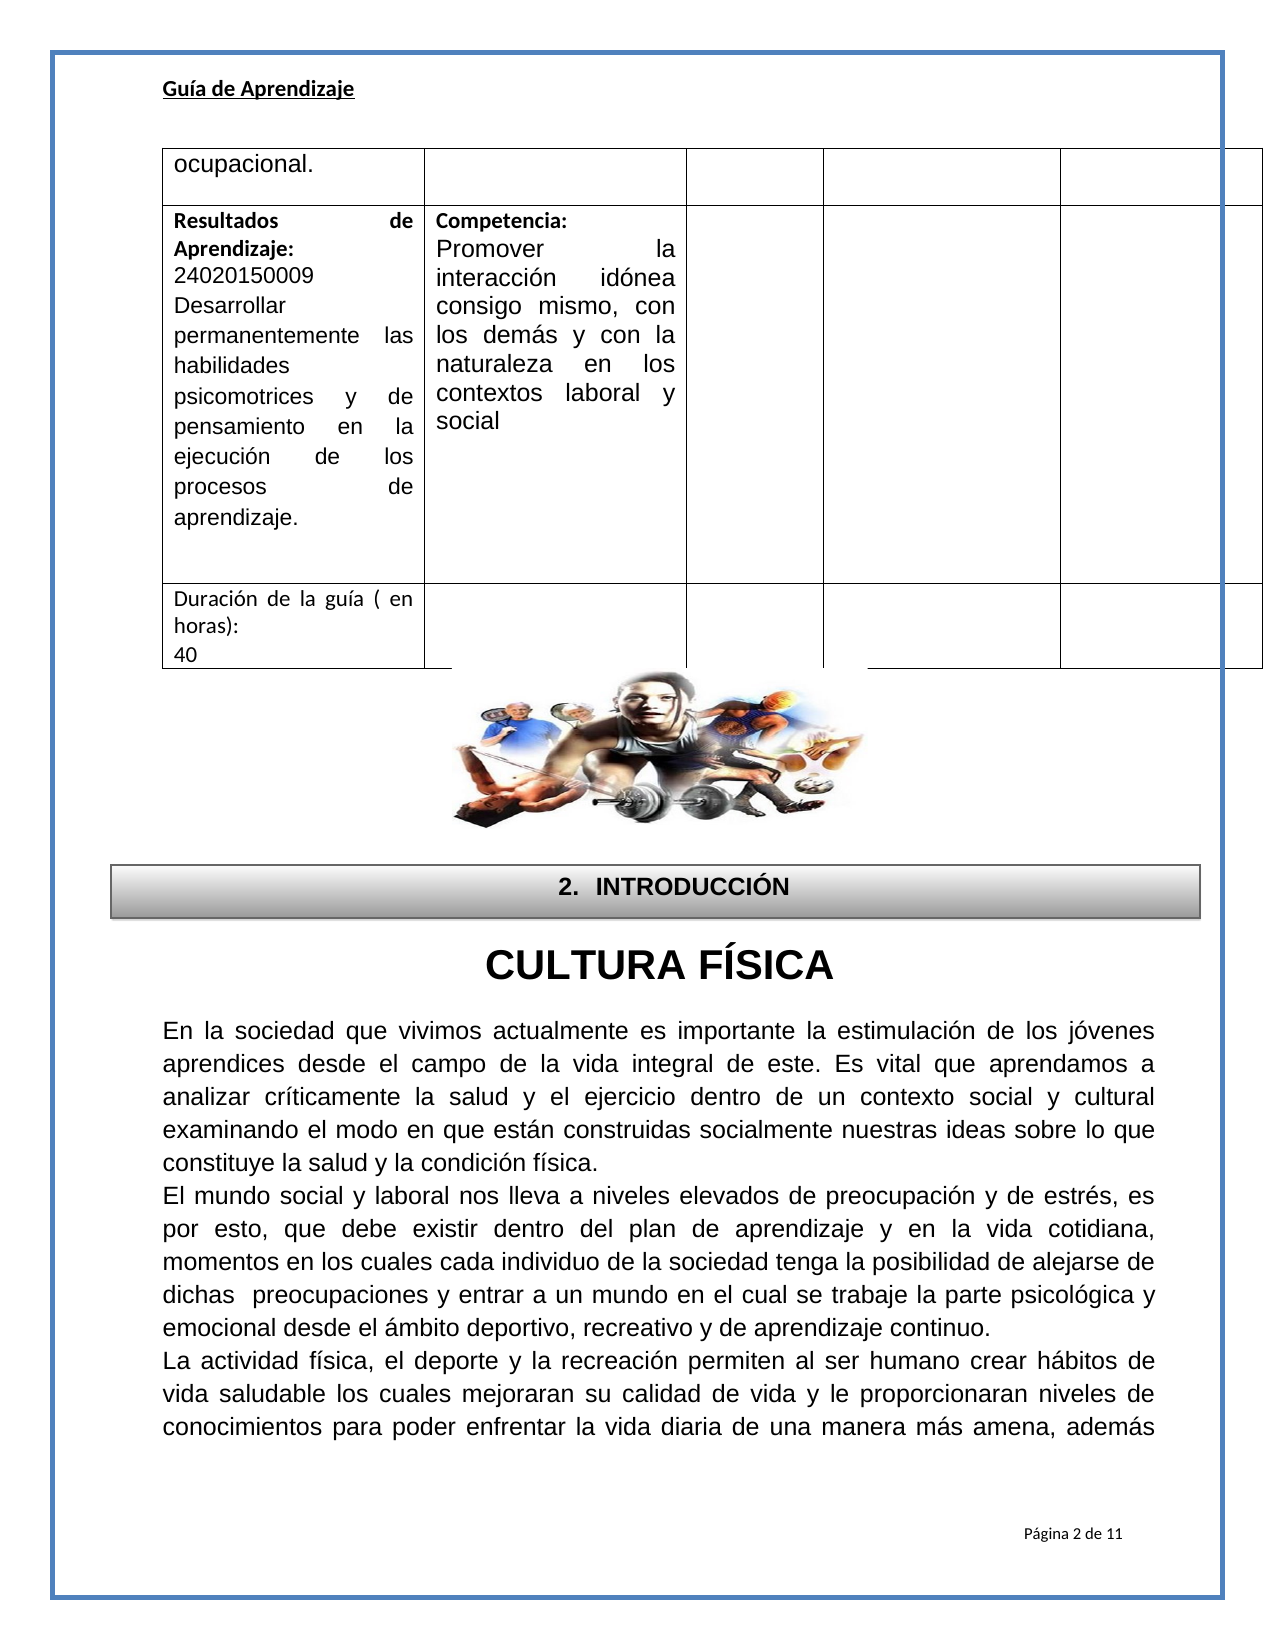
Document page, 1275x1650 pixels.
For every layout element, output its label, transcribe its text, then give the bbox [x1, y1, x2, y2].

table_cell Resultados de Aprendizaje: 24020150009 Desarrollar permanentemente las habilidades psicomotrices y de pensamiento en la ejecución de los procesos de aprendizaje. [163, 206, 424, 583]
table_cell [425, 584, 686, 668]
text El mundo social y laboral nos lleva a niveles elevados de preocupación y de estrés, es por esto, que debe existir dentro del plan de aprendizaje y en la vida cotidiana, momentos en los cuales cada individuo de la sociedad tenga la posibilidad de alejarse de dichas preocupaciones y entrar a un mundo en el cual se trabaje la parte psicológica y emocional desde el ámbito deportivo, recreativo y de aprendizaje continuo. [162, 1181, 1157, 1342]
table_cell [1061, 206, 1220, 583]
table_cell [824, 584, 1060, 668]
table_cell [425, 149, 686, 205]
table_cell [824, 206, 1060, 583]
table_cell [1061, 584, 1220, 668]
table_cell [687, 206, 823, 583]
table_cell Competencia: Promover la interacción idónea consigo mismo, con los demás y con la naturaleza en los contextos laboral y social [425, 206, 686, 583]
table_cell [687, 149, 823, 205]
table_cell [1225, 206, 1262, 583]
text En la sociedad que vivimos actualmente es importante la estimulación de los jóvenes aprendices desde el campo de la vida integral de este. Es vital que aprendamos a analizar críticamente la salud y el ejercicio dentro de un contexto social y cultural examinando el modo en que están construidas socialmente nuestras ideas sobre lo que constituye la salud y la condición física. [162, 1016, 1157, 1177]
table_cell [1225, 149, 1262, 205]
table_cell [824, 149, 1060, 205]
picture [451, 668, 868, 829]
table_cell [1061, 149, 1220, 205]
table_cell [1225, 584, 1262, 668]
text CULTURA FÍSICA [162, 940, 1157, 988]
table_cell Duración de la guía ( en horas): 40 [163, 584, 424, 668]
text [162, 1346, 1157, 1441]
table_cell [163, 149, 424, 205]
table_cell [687, 584, 823, 668]
